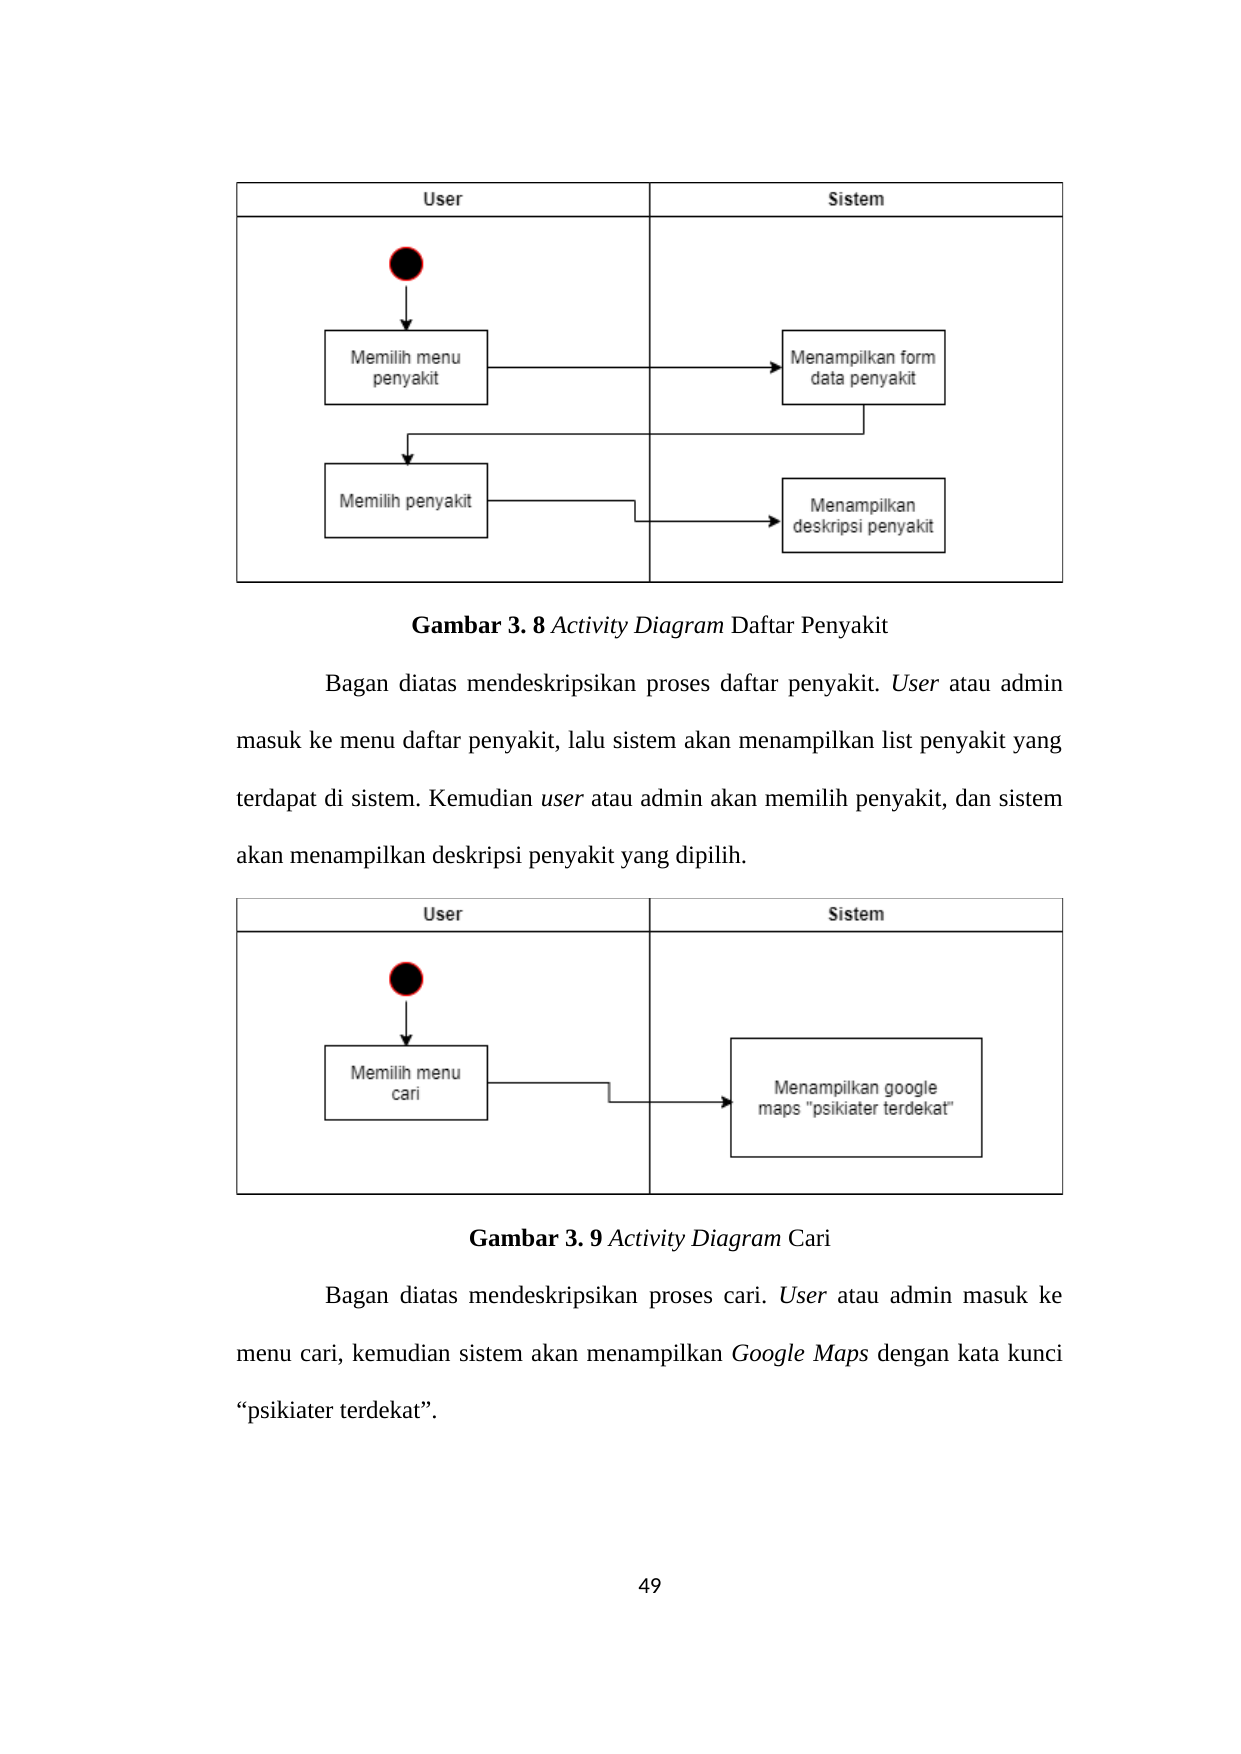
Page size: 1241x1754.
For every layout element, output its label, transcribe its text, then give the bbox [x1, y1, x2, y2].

text Gambar 3. 9 Activity Diagram Cari [236, 1223, 1063, 1251]
text Gambar 3. 8 Activity Diagram Daftar Penyakit [236, 611, 1063, 639]
picture [236, 898, 1064, 1195]
picture [236, 182, 1064, 583]
text Bagan diatas mendeskripsikan proses cari. User atau admin masuk ke menu cari, kemudian sistem akan menampilkan Google Maps dengan kata kunci “psikiater terdekat”. [236, 1280, 1063, 1424]
text Bagan diatas mendeskripsikan proses daftar penyakit. User atau admin masuk ke menu daftar penyakit, lalu sistem akan menampilkan list penyakit yang terdapat di sistem. Kemudian user atau admin akan memilih penyakit, dan sistem akan menampilkan deskripsi penyakit yang dipilih. [236, 668, 1063, 869]
